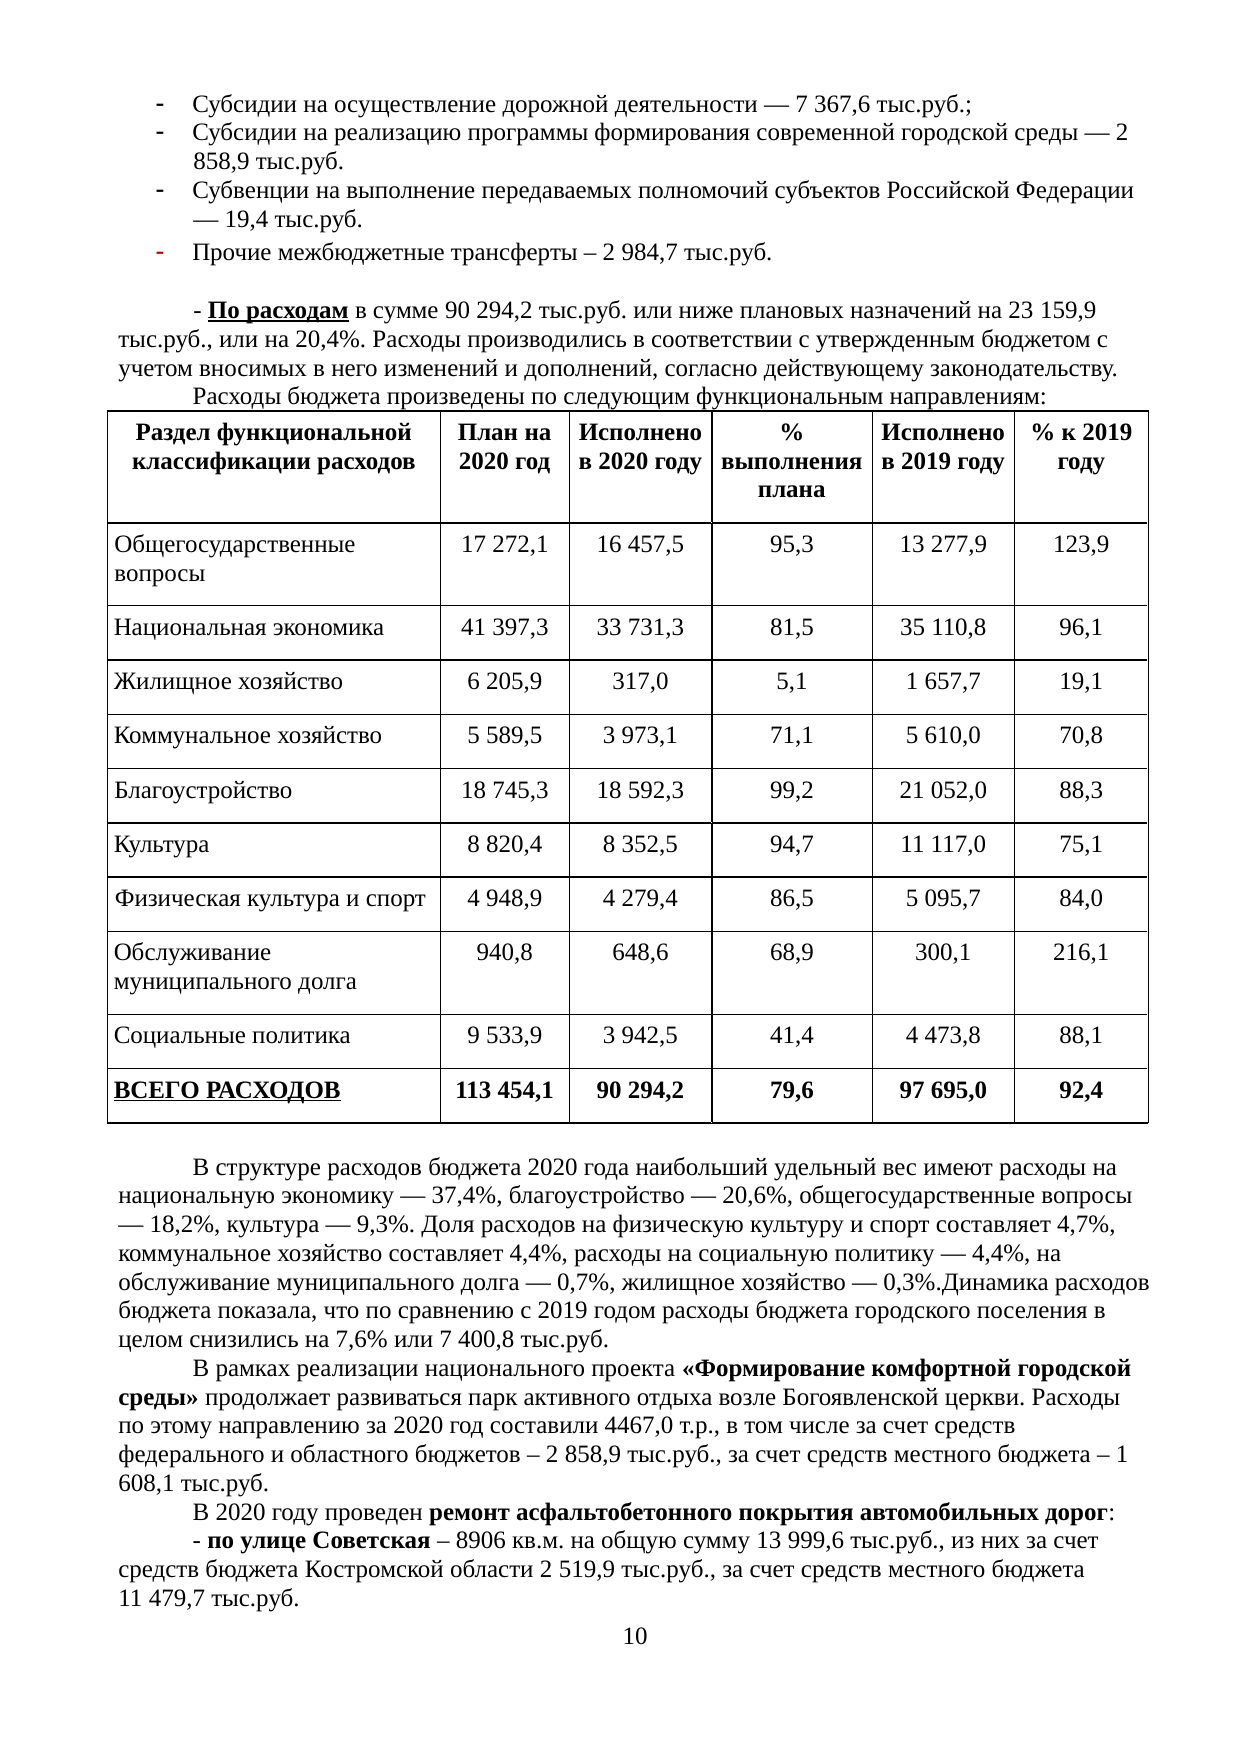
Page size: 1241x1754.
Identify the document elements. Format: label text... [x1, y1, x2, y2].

table_cell 3 973,1 [570, 715, 711, 768]
table_cell 4 948,9 [441, 878, 569, 931]
text В 2020 году проведен ремонт асфальтобетонного покрытия автомобильных дорог: [118, 1497, 1152, 1525]
table_cell 8 820,4 [441, 824, 569, 876]
table_cell 9 533,9 [441, 1015, 569, 1068]
text В структуре расходов бюджета 2020 года наибольший удельный вес имеют расходы на национальную экономику — 37,4%, благоустройство — 20,6%, общегосударственные вопросы — 18,2%, культура — 9,3%. Доля расходов на физическую культуру и спорт составляет 4,7%, коммунальное хозяйство составляет 4,4%, расходы на социальную политику — 4,4%, на обслуживание муниципального долга — 0,7%, жилищное хозяйство — 0,3%.Динамика расходов бюджета показала, что по сравнению с 2019 годом расходы бюджета городского поселения в целом снизились на 7,6% или 7 400,8 тыс.руб. [118, 1152, 1152, 1353]
table_cell 940,8 [441, 932, 569, 1014]
table_cell 95,3 [713, 524, 872, 605]
table_cell 11 117,0 [873, 824, 1014, 876]
table_cell 3 942,5 [570, 1015, 711, 1068]
table_cell 18 745,3 [441, 769, 569, 822]
table_cell 71,1 [713, 715, 872, 768]
table_header % выполнения плана [713, 412, 872, 522]
table_cell Социальные политика [108, 1015, 440, 1068]
table_cell 94,7 [713, 824, 872, 876]
table_cell 5 589,5 [441, 715, 569, 768]
list Субсидии на осуществление дорожной деятельности — 7 367,6 тыс.руб.; [156, 89, 1150, 117]
table_cell 648,6 [570, 932, 711, 1014]
table_cell 13 277,9 [873, 524, 1014, 605]
table_cell 21 052,0 [873, 769, 1014, 822]
table_cell 317,0 [570, 661, 711, 713]
table_cell 70,8 [1015, 714, 1148, 768]
table_cell 90 294,2 [570, 1069, 711, 1122]
table_cell 96,1 [1015, 605, 1148, 659]
table_cell 6 205,9 [441, 661, 569, 713]
table_cell 79,6 [713, 1069, 872, 1122]
table_cell 113 454,1 [441, 1069, 569, 1122]
table_cell 41,4 [713, 1015, 872, 1068]
table_header Исполнено в 2019 году [873, 412, 1014, 522]
table_cell ВСЕГО РАСХОДОВ [108, 1069, 440, 1122]
table_cell 81,5 [713, 606, 872, 659]
list Субвенции на выполнение передаваемых полномочий субъектов Российской Федерации — 19,4 тыс.руб. [156, 175, 1150, 232]
table_cell 41 397,3 [441, 606, 569, 659]
table_cell 17 272,1 [441, 524, 569, 605]
table_cell 4 279,4 [570, 878, 711, 931]
table_cell 18 592,3 [570, 769, 711, 822]
table_cell 123,9 [1015, 522, 1148, 605]
table_cell 75,1 [1015, 822, 1148, 876]
table_cell Благоустройство [108, 769, 440, 822]
table_cell 88,1 [1015, 1014, 1148, 1068]
table_cell 84,0 [1015, 876, 1148, 931]
text Расходы бюджета произведены по следующим функциональным направлениям: [118, 381, 1152, 410]
table_cell Национальная экономика [108, 606, 440, 659]
table_cell 5,1 [713, 661, 872, 713]
table_cell Жилищное хозяйство [108, 661, 440, 713]
table_header Раздел функциональной классификации расходов [108, 412, 440, 522]
table_cell 16 457,5 [570, 524, 711, 605]
table_cell Коммунальное хозяйство [108, 715, 440, 768]
table_cell 216,1 [1015, 931, 1148, 1014]
table_cell 33 731,3 [570, 606, 711, 659]
table_cell Общегосударственные вопросы [108, 524, 440, 605]
table_cell 99,2 [713, 769, 872, 822]
table_cell Культура [108, 824, 440, 876]
table_cell 8 352,5 [570, 824, 711, 876]
table_cell 1 657,7 [873, 661, 1014, 713]
text - По расходам в сумме 90 294,2 тыс.руб. или ниже плановых назначений на 23 159,9 тыс.руб., или на 20,4%. Расходы производились в соответствии с утвержденным бюджетом с учетом вносимых в него изменений и дополнений, согласно действующему законодательству. [118, 295, 1152, 381]
text В рамках реализации национального проекта «Формирование комфортной городской среды» продолжает развиваться парк активного отдыха возле Богоявленской церкви. Расходы по этому направлению за 2020 год составили 4467,0 т.р., в том числе за счет средств федерального и областного бюджетов – 2 858,9 тыс.руб., за счет средств местного бюджета – 1 608,1 тыс.руб. [118, 1353, 1152, 1497]
table_cell 86,5 [713, 878, 872, 931]
table_header % к 2019 году [1015, 412, 1148, 522]
table_cell 5 095,7 [873, 878, 1014, 931]
table_header План на 2020 год [441, 412, 569, 522]
table_cell 35 110,8 [873, 606, 1014, 659]
table_header Исполнено в 2020 году [570, 412, 711, 522]
table_cell 92,4 [1015, 1068, 1148, 1122]
table_cell 4 473,8 [873, 1015, 1014, 1068]
table_cell 68,9 [713, 932, 872, 1014]
text - по улице Советская – 8906 кв.м. на общую сумму 13 999,6 тыс.руб., из них за счет средств бюджета Костромской области 2 519,9 тыс.руб., за счет средств местного бюджета 11 479,7 тыс.руб. [118, 1525, 1152, 1612]
table_cell Физическая культура и спорт [108, 878, 440, 931]
table_cell 5 610,0 [873, 715, 1014, 768]
table_cell 97 695,0 [873, 1069, 1014, 1122]
list Субсидии на реализацию программы формирования современной городской среды — 2 858,9 тыс.руб. [156, 117, 1150, 175]
list Прочие межбюджетные трансферты – 2 984,7 тыс.руб. [156, 232, 1150, 266]
table_cell Обслуживание муниципального долга [108, 932, 440, 1014]
table_cell 88,3 [1015, 768, 1148, 822]
table_cell 300,1 [873, 932, 1014, 1014]
table_cell 19,1 [1015, 659, 1148, 713]
